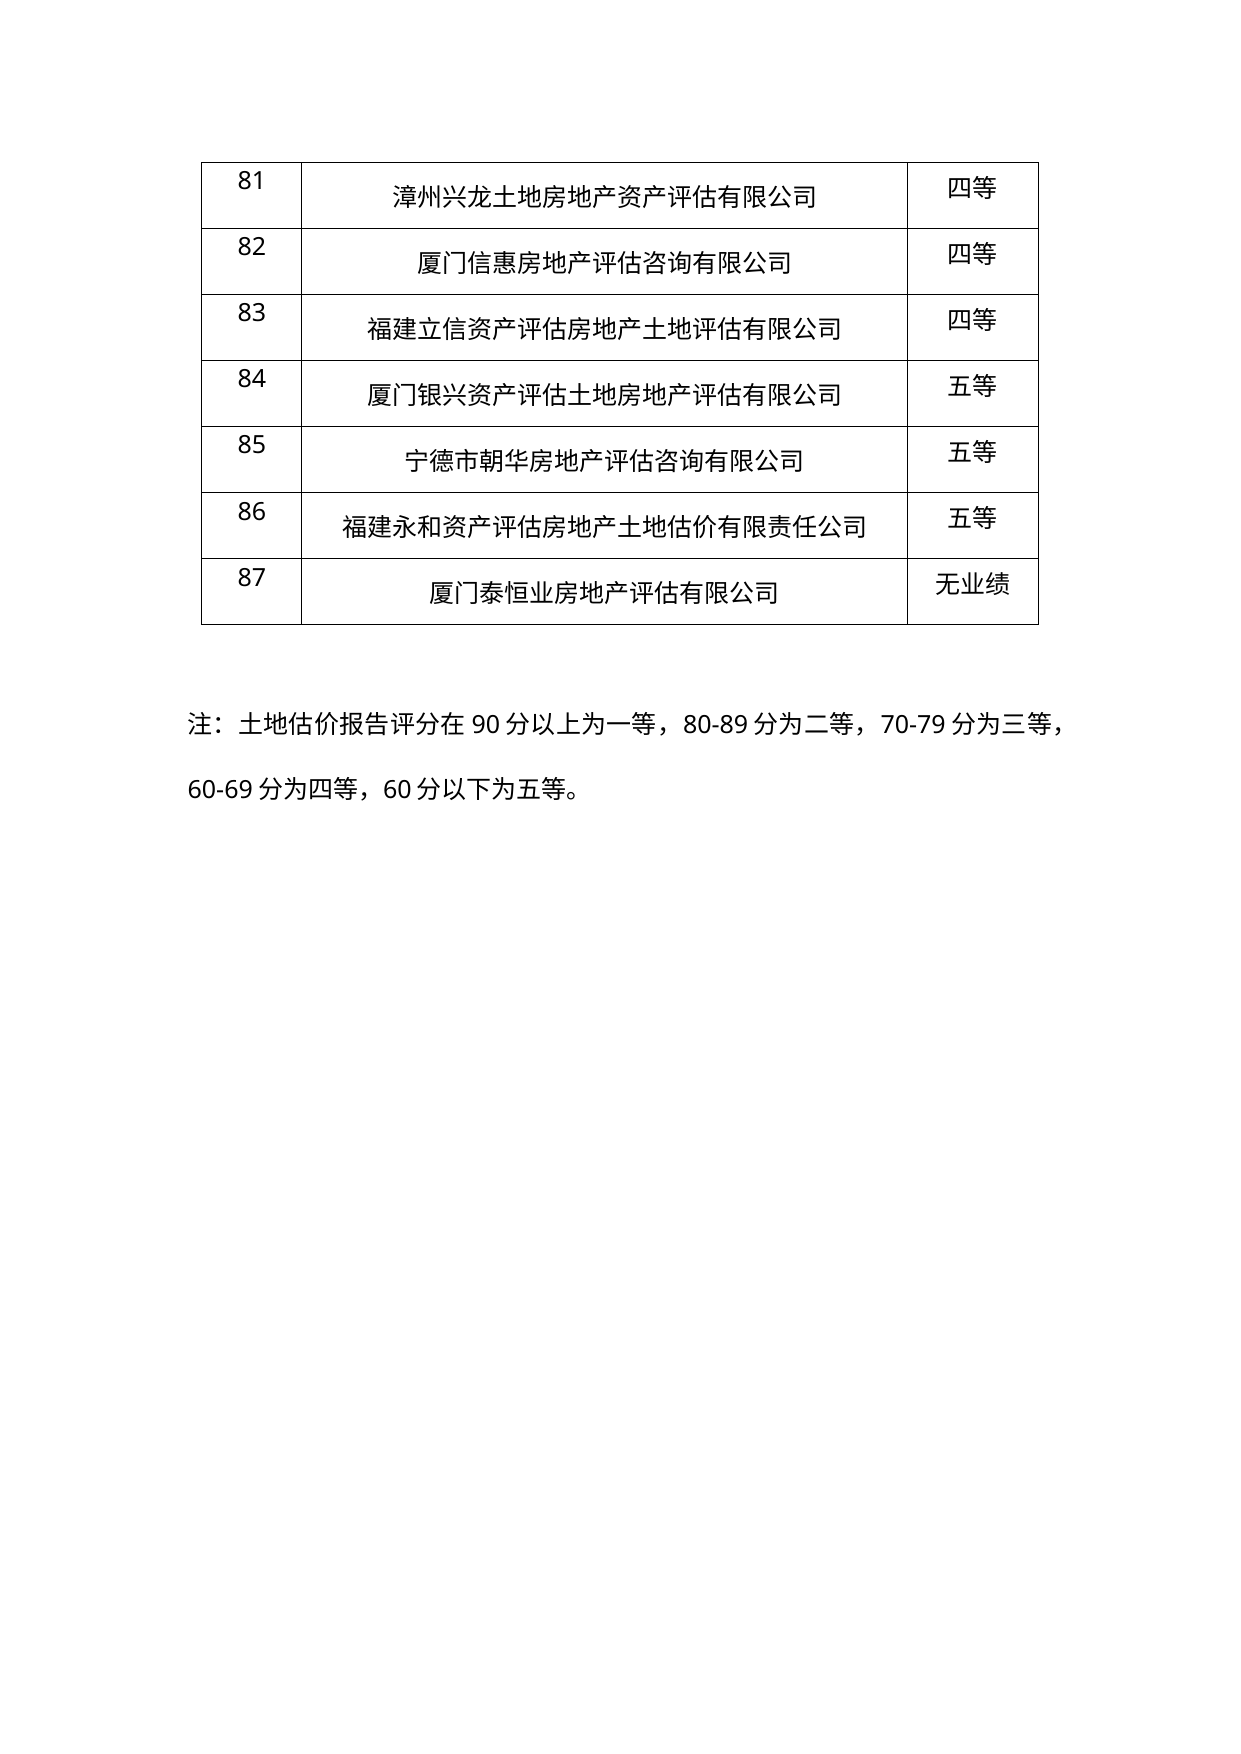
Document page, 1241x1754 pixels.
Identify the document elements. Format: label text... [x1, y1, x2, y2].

table_cell 82 [202, 229, 301, 294]
table_cell 四等 [908, 295, 1038, 360]
table_cell 厦门信惠房地产评估咨询有限公司 [302, 229, 907, 294]
table_cell 84 [202, 361, 301, 426]
table_cell 五等 [908, 361, 1038, 426]
table_cell 四等 [908, 163, 1038, 228]
table_cell 81 [202, 163, 301, 228]
table_cell 86 [202, 493, 301, 558]
table_cell 厦门银兴资产评估土地房地产评估有限公司 [302, 361, 907, 426]
table_cell 福建立信资产评估房地产土地评估有限公司 [302, 295, 907, 360]
table_cell 厦门泰恒业房地产评估有限公司 [302, 559, 907, 624]
table_cell 85 [202, 427, 301, 492]
table_cell 五等 [908, 427, 1038, 492]
table_cell 宁德市朝华房地产评估咨询有限公司 [302, 427, 907, 492]
table_cell 四等 [908, 229, 1038, 294]
table_cell 漳州兴龙土地房地产资产评估有限公司 [302, 163, 907, 228]
table_cell 87 [202, 559, 301, 624]
text 注：土地估价报告评分在90分以上为一等，80-89分为二等，70-79分为三等，60-69分为四等，60分以下为五等。 [187, 690, 1053, 820]
table_cell 83 [202, 295, 301, 360]
table_cell 无业绩 [908, 559, 1038, 624]
table_cell 五等 [908, 493, 1038, 558]
table_cell 福建永和资产评估房地产土地估价有限责任公司 [302, 493, 907, 558]
